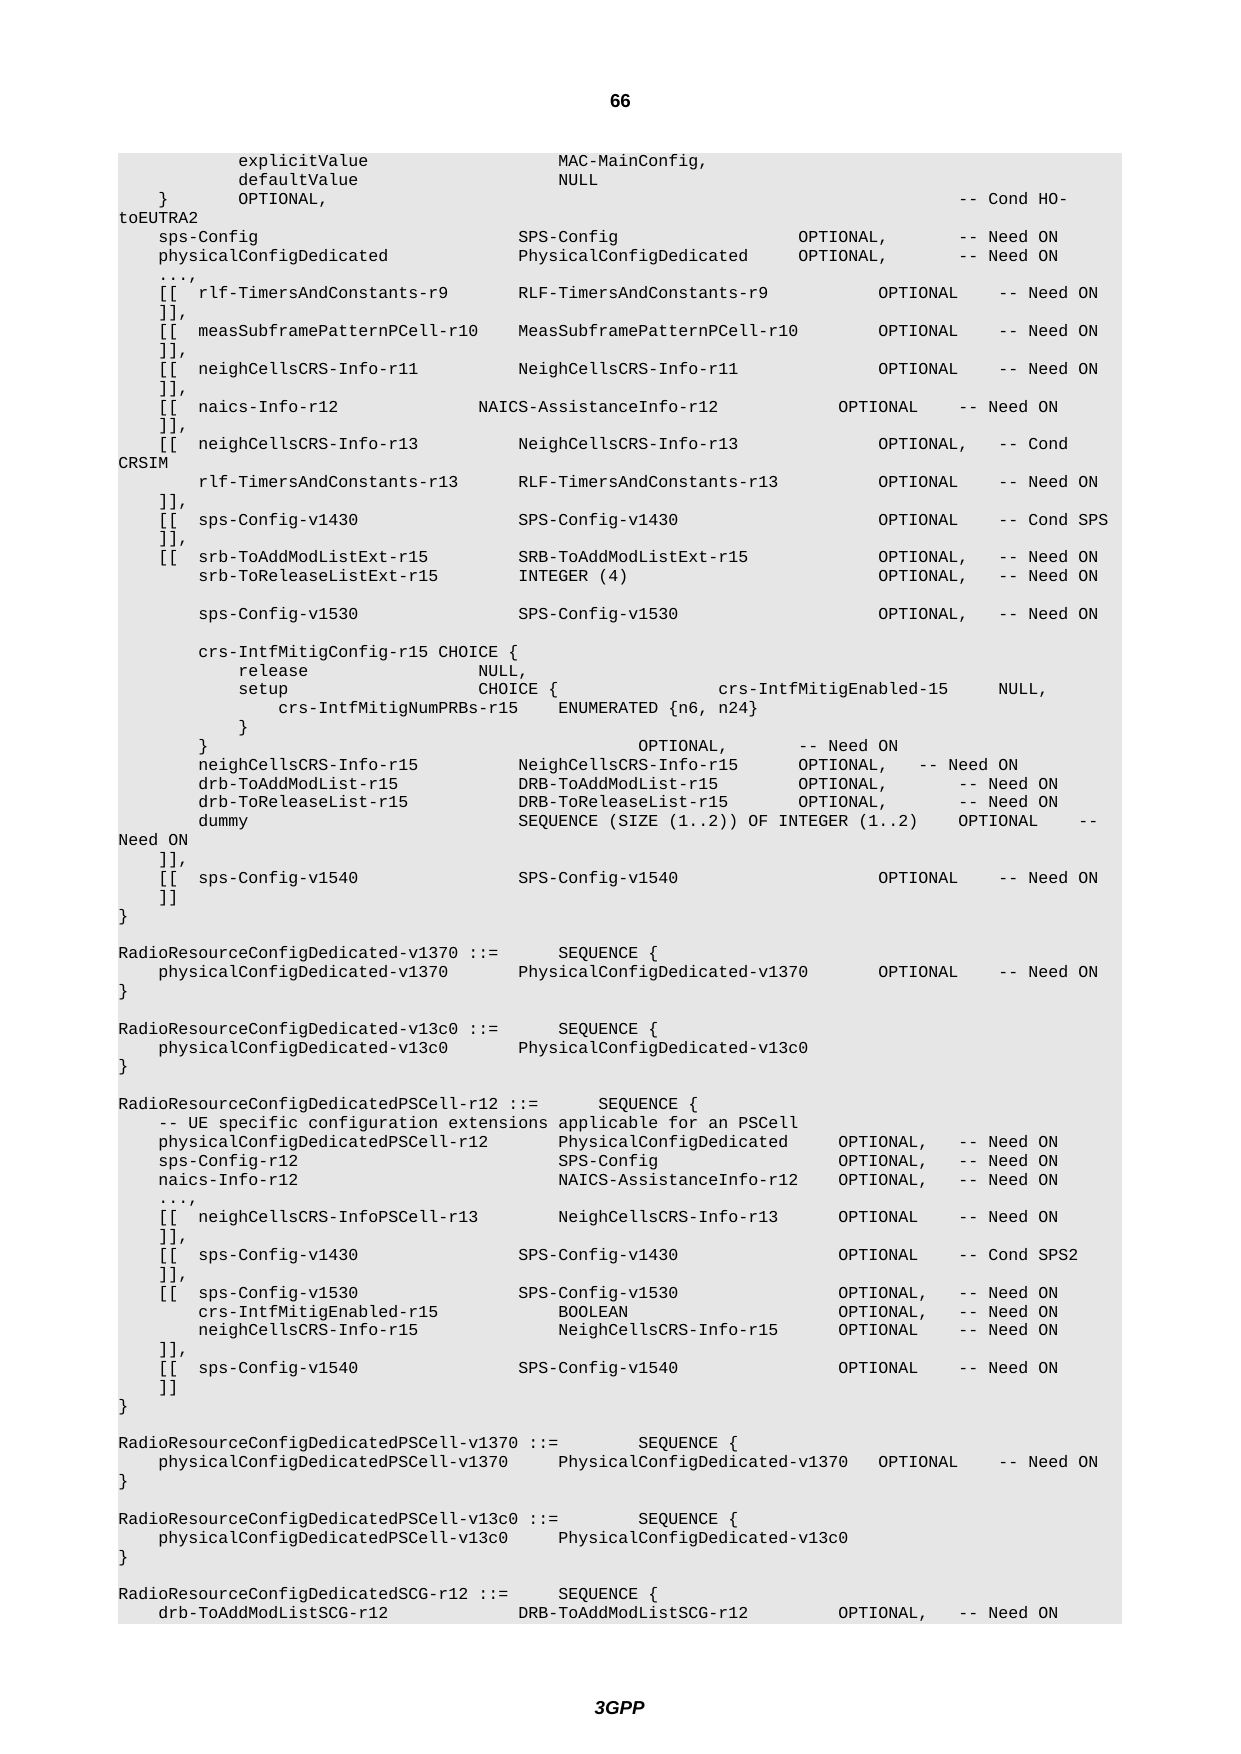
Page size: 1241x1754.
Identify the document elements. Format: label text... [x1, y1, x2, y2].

text ]], [118, 851, 1122, 869]
text release NULL, [118, 662, 1122, 681]
text explicitValue MAC-MainConfig, [118, 153, 1122, 172]
text } OPTIONAL, -- Cond HO-toEUTRA2 [118, 191, 1122, 228]
text ]], [118, 492, 1122, 511]
text sps-Config-v1530 SPS-Config-v1530 OPTIONAL, -- Need ON [118, 606, 1122, 624]
text physicalConfigDedicatedPSCell-r12 PhysicalConfigDedicated OPTIONAL, -- Need ON [118, 1133, 1122, 1152]
text -- UE specific configuration extensions applicable for an PSCell [118, 1114, 1122, 1133]
text [[ srb-ToAddModListExt-r15 SRB-ToAddModListExt-r15 OPTIONAL, -- Need ON [118, 549, 1122, 568]
text [[ sps-Config-v1530 SPS-Config-v1530 OPTIONAL, -- Need ON [118, 1284, 1122, 1303]
text ..., [118, 1190, 1122, 1209]
text [[ neighCellsCRS-Info-r11 NeighCellsCRS-Info-r11 OPTIONAL -- Need ON [118, 360, 1122, 379]
text naics-Info-r12 NAICS-AssistanceInfo-r12 OPTIONAL, -- Need ON [118, 1171, 1122, 1190]
text crs-IntfMitigConfig-r15 CHOICE { [118, 643, 1122, 662]
text dummy SEQUENCE (SIZE (1..2)) OF INTEGER (1..2) OPTIONAL -- Need ON [118, 813, 1122, 851]
text drb-ToAddModList-r15 DRB-ToAddModList-r15 OPTIONAL, -- Need ON [118, 775, 1122, 794]
text ]], [118, 379, 1122, 398]
text [[ sps-Config-v1430 SPS-Config-v1430 OPTIONAL -- Cond SPS [118, 511, 1122, 530]
text setup CHOICE { crs-IntfMitigEnabled-15 NULL, [118, 681, 1122, 700]
text [[ sps-Config-v1540 SPS-Config-v1540 OPTIONAL -- Need ON [118, 1360, 1122, 1378]
text crs-IntfMitigNumPRBs-r15 ENUMERATED {n6, n24} [118, 700, 1122, 719]
text ..., [118, 266, 1122, 285]
text ]] [118, 888, 1122, 907]
text ]] [118, 1378, 1122, 1397]
text physicalConfigDedicatedPSCell-v1370 PhysicalConfigDedicated-v1370 OPTIONAL -- Need ON [118, 1454, 1122, 1473]
text ]], [118, 1265, 1122, 1284]
text drb-ToReleaseList-r15 DRB-ToReleaseList-r15 OPTIONAL, -- Need ON [118, 794, 1122, 813]
text } [118, 907, 1122, 926]
text ]], [118, 1228, 1122, 1247]
text [[ sps-Config-v1540 SPS-Config-v1540 OPTIONAL -- Need ON [118, 869, 1122, 888]
text [[ neighCellsCRS-InfoPSCell-r13 NeighCellsCRS-Info-r13 OPTIONAL -- Need ON [118, 1209, 1122, 1228]
text defaultValue NULL [118, 172, 1122, 191]
text } [118, 1397, 1122, 1416]
text sps-Config SPS-Config OPTIONAL, -- Need ON [118, 228, 1122, 247]
text physicalConfigDedicated PhysicalConfigDedicated OPTIONAL, -- Need ON [118, 247, 1122, 266]
text RadioResourceConfigDedicatedPSCell-r12 ::= SEQUENCE { [118, 1096, 1122, 1114]
text RadioResourceConfigDedicatedSCG-r12 ::= SEQUENCE { [118, 1586, 1122, 1605]
text } [118, 1473, 1122, 1492]
text neighCellsCRS-Info-r15 NeighCellsCRS-Info-r15 OPTIONAL -- Need ON [118, 1322, 1122, 1341]
text RadioResourceConfigDedicated-v13c0 ::= SEQUENCE { [118, 1020, 1122, 1039]
text [[ naics-Info-r12 NAICS-AssistanceInfo-r12 OPTIONAL -- Need ON [118, 398, 1122, 417]
text } [118, 983, 1122, 1001]
text ]], [118, 1341, 1122, 1360]
text } [118, 1058, 1122, 1077]
text crs-IntfMitigEnabled-r15 BOOLEAN OPTIONAL, -- Need ON [118, 1303, 1122, 1322]
text [[ measSubframePatternPCell-r10 MeasSubframePatternPCell-r10 OPTIONAL -- Need ON [118, 323, 1122, 342]
text sps-Config-r12 SPS-Config OPTIONAL, -- Need ON [118, 1152, 1122, 1171]
text ]], [118, 530, 1122, 549]
text [[ neighCellsCRS-Info-r13 NeighCellsCRS-Info-r13 OPTIONAL, -- Cond CRSIM [118, 436, 1122, 473]
text rlf-TimersAndConstants-r13 RLF-TimersAndConstants-r13 OPTIONAL -- Need ON [118, 473, 1122, 492]
text ]], [118, 304, 1122, 323]
text RadioResourceConfigDedicatedPSCell-v1370 ::= SEQUENCE { [118, 1435, 1122, 1454]
text physicalConfigDedicated-v13c0 PhysicalConfigDedicated-v13c0 [118, 1039, 1122, 1058]
text RadioResourceConfigDedicated-v1370 ::= SEQUENCE { [118, 945, 1122, 964]
text [[ rlf-TimersAndConstants-r9 RLF-TimersAndConstants-r9 OPTIONAL -- Need ON [118, 285, 1122, 304]
text [[ sps-Config-v1430 SPS-Config-v1430 OPTIONAL -- Cond SPS2 [118, 1247, 1122, 1265]
text } OPTIONAL, -- Need ON [118, 737, 1122, 756]
text ]], [118, 417, 1122, 436]
text srb-ToReleaseListExt-r15 INTEGER (4) OPTIONAL, -- Need ON [118, 568, 1122, 587]
text } [118, 719, 1122, 737]
text ]], [118, 342, 1122, 360]
text drb-ToAddModListSCG-r12 DRB-ToAddModListSCG-r12 OPTIONAL, -- Need ON [118, 1605, 1122, 1624]
text RadioResourceConfigDedicatedPSCell-v13c0 ::= SEQUENCE { [118, 1511, 1122, 1529]
text } [118, 1548, 1122, 1567]
text physicalConfigDedicatedPSCell-v13c0 PhysicalConfigDedicated-v13c0 [118, 1529, 1122, 1548]
text neighCellsCRS-Info-r15 NeighCellsCRS-Info-r15 OPTIONAL, -- Need ON [118, 756, 1122, 775]
text physicalConfigDedicated-v1370 PhysicalConfigDedicated-v1370 OPTIONAL -- Need ON [118, 964, 1122, 983]
